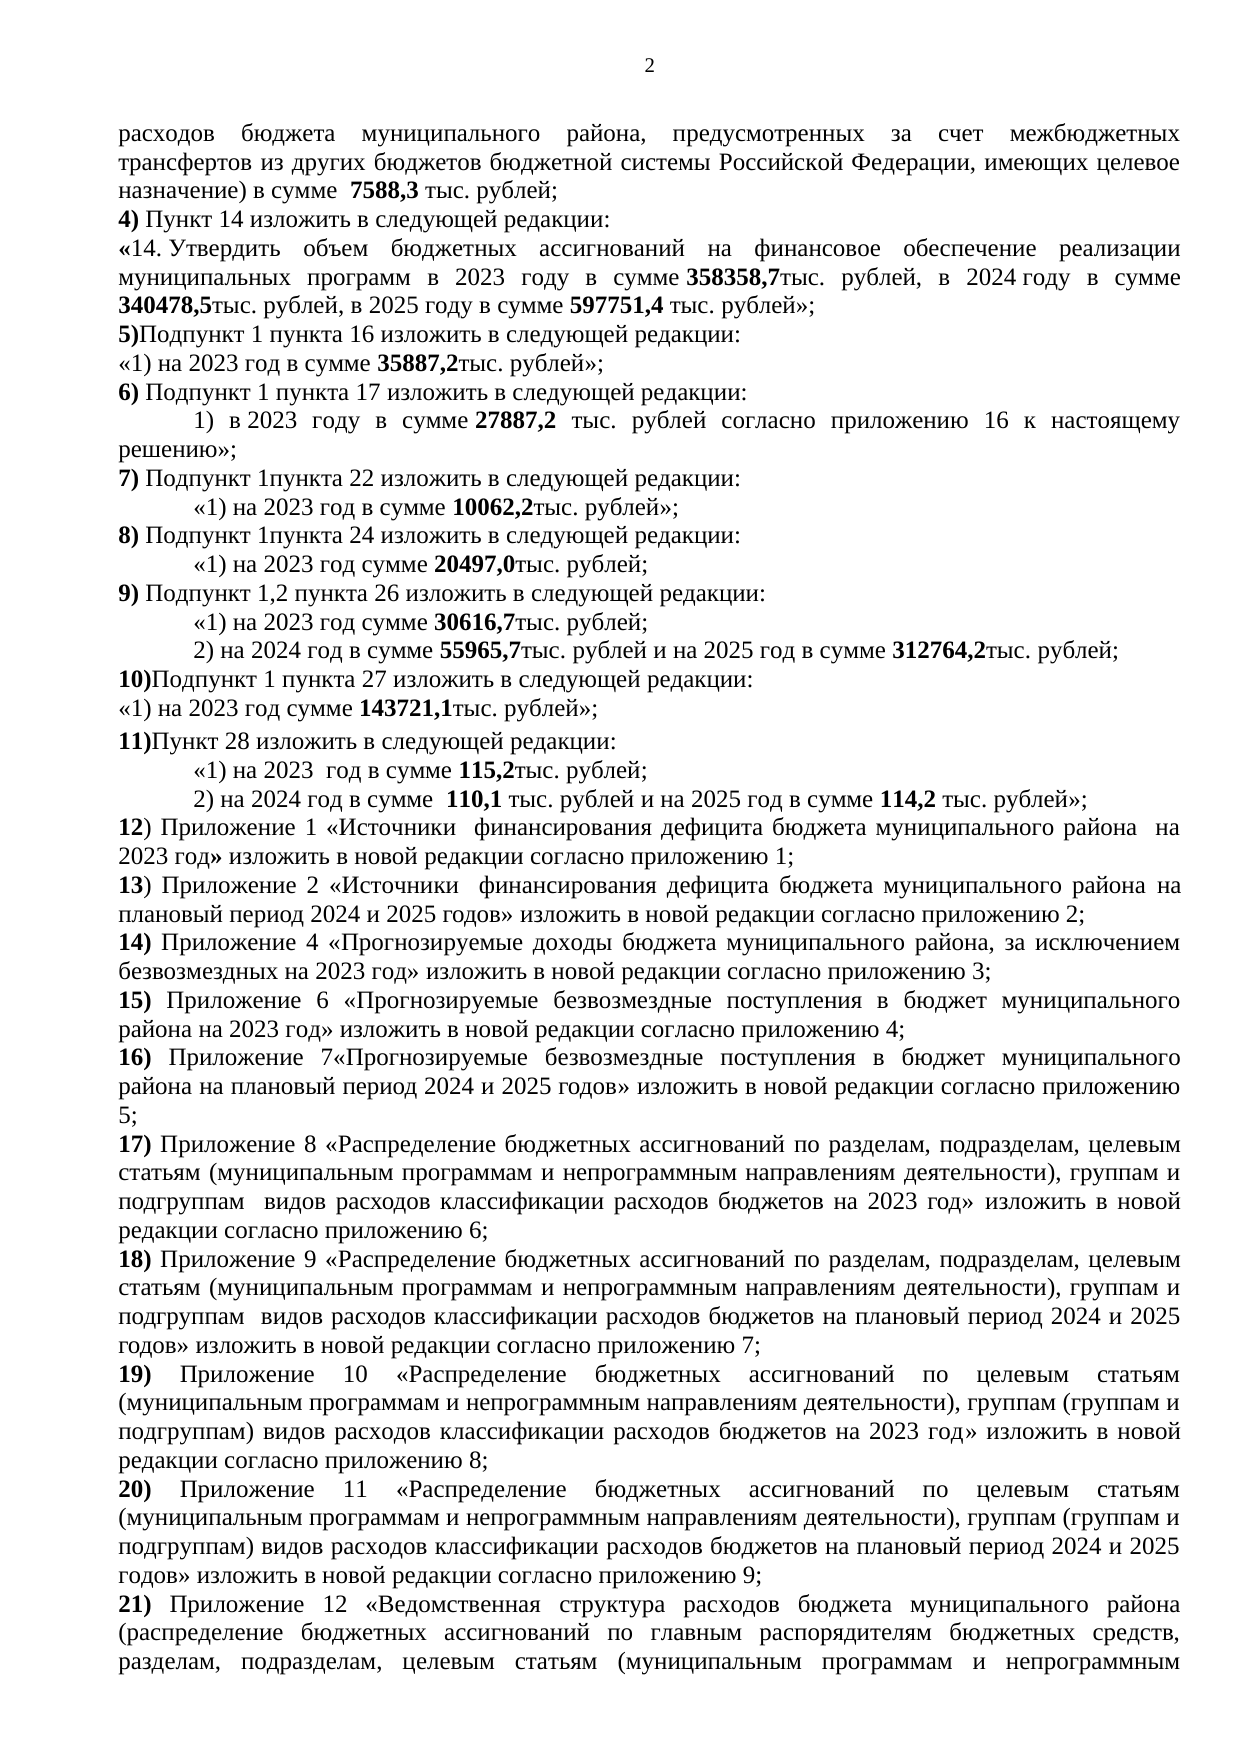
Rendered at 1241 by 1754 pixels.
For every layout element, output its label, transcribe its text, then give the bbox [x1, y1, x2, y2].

text 6) Подпункт 1 пункта 17 изложить в следующей редакции: [118, 377, 1181, 406]
text 13) Приложение 2 «Источники финансирования дефицита бюджета муниципального района на плановый период 2024 и 2025 годов» изложить в новой редакции согласно приложению 2; [118, 870, 1181, 927]
text 14) Приложение 4 «Прогнозируемые доходы бюджета муниципального района, за исключением безвозмездных на 2023 год» изложить в новой редакции согласно приложению 3; [118, 927, 1181, 985]
text 8) Подпункт 1пункта 24 изложить в следующей редакции: [118, 521, 1181, 549]
text «1) на 2023 год в сумме 10062,2тыс. рублей»; [118, 492, 1181, 521]
text 2) на 2024 год в сумме 55965,7тыс. рублей и на 2025 год в сумме 312764,2тыс. рублей; [118, 636, 1181, 664]
text 17) Приложение 8 «Распределение бюджетных ассигнований по разделам, подразделам, целевым статьям (муниципальным программам и непрограммным направлениям деятельности), группам и подгруппам видов расходов классификации расходов бюджетов на 2023 год» изложить в новой редакции согласно приложению 6; [118, 1129, 1181, 1244]
text 15) Приложение 6 «Прогнозируемые безвозмездные поступления в бюджет муниципального района на 2023 год» изложить в новой редакции согласно приложению 4; [118, 985, 1181, 1042]
text «1) на 2023 год сумме 20497,0тыс. рублей; [118, 549, 1181, 578]
text 18) Приложение 9 «Распределение бюджетных ассигнований по разделам, подразделам, целевым статьям (муниципальным программам и непрограммным направлениям деятельности), группам и подгруппам видов расходов классификации расходов бюджетов на плановый период 2024 и 2025 годов» изложить в новой редакции согласно приложению 7; [118, 1244, 1181, 1359]
text «1) на 2023 год сумме 143721,1тыс. рублей»; [118, 693, 1181, 722]
text 7) Подпункт 1пункта 22 изложить в следующей редакции: [118, 463, 1181, 492]
text 1) в 2023 году в сумме 27887,2 тыс. рублей согласно приложению 16 к настоящему решению»; [118, 406, 1181, 463]
text 2) на 2024 год в сумме 110,1 тыс. рублей и на 2025 год в сумме 114,2 тыс. рублей»; [118, 784, 1181, 812]
text 10)Подпункт 1 пункта 27 изложить в следующей редакции: [118, 664, 1181, 693]
text «1) на 2023 год сумме 30616,7тыс. рублей; [118, 607, 1181, 636]
text 11)Пункт 28 изложить в следующей редакции: [118, 726, 1181, 755]
text 20) Приложение 11 «Распределение бюджетных ассигнований по целевым статьям (муниципальным программам и непрограммным направлениям деятельности), группам (группам и подгруппам) видов расходов классификации расходов бюджетов на плановый период 2024 и 2025 годов» изложить в новой редакции согласно приложению 9; [118, 1474, 1181, 1589]
text 4) Пункт 14 изложить в следующей редакции: [118, 204, 1181, 233]
text 5)Подпункт 1 пункта 16 изложить в следующей редакции: [118, 319, 1181, 348]
text «1) на 2023 год в сумме 35887,2тыс. рублей»; [118, 348, 1181, 377]
text 12) Приложение 1 «Источники финансирования дефицита бюджета муниципального района на 2023 год» изложить в новой редакции согласно приложению 1; [118, 812, 1181, 870]
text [118, 1589, 1181, 1675]
text 19) Приложение 10 «Распределение бюджетных ассигнований по целевым статьям (муниципальным программам и непрограммным направлениям деятельности), группам (группам и подгруппам) видов расходов классификации расходов бюджетов на 2023 год» изложить в новой редакции согласно приложению 8; [118, 1359, 1181, 1474]
text 16) Приложение 7«Прогнозируемые безвозмездные поступления в бюджет муниципального района на плановый период 2024 и 2025 годов» изложить в новой редакции согласно приложению 5; [118, 1042, 1181, 1129]
text «14. Утвердить объем бюджетных ассигнований на финансовое обеспечение реализации муниципальных программ в 2023 году в сумме 358358,7тыс. рублей, в 2024 году в сумме 340478,5тыс. рублей, в 2025 году в сумме 597751,4 тыс. рублей»; [118, 233, 1181, 319]
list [118, 118, 1181, 204]
text 9) Подпункт 1,2 пункта 26 изложить в следующей редакции: [118, 578, 1181, 607]
text «1) на 2023 год в сумме 115,2тыс. рублей; [118, 755, 1181, 784]
